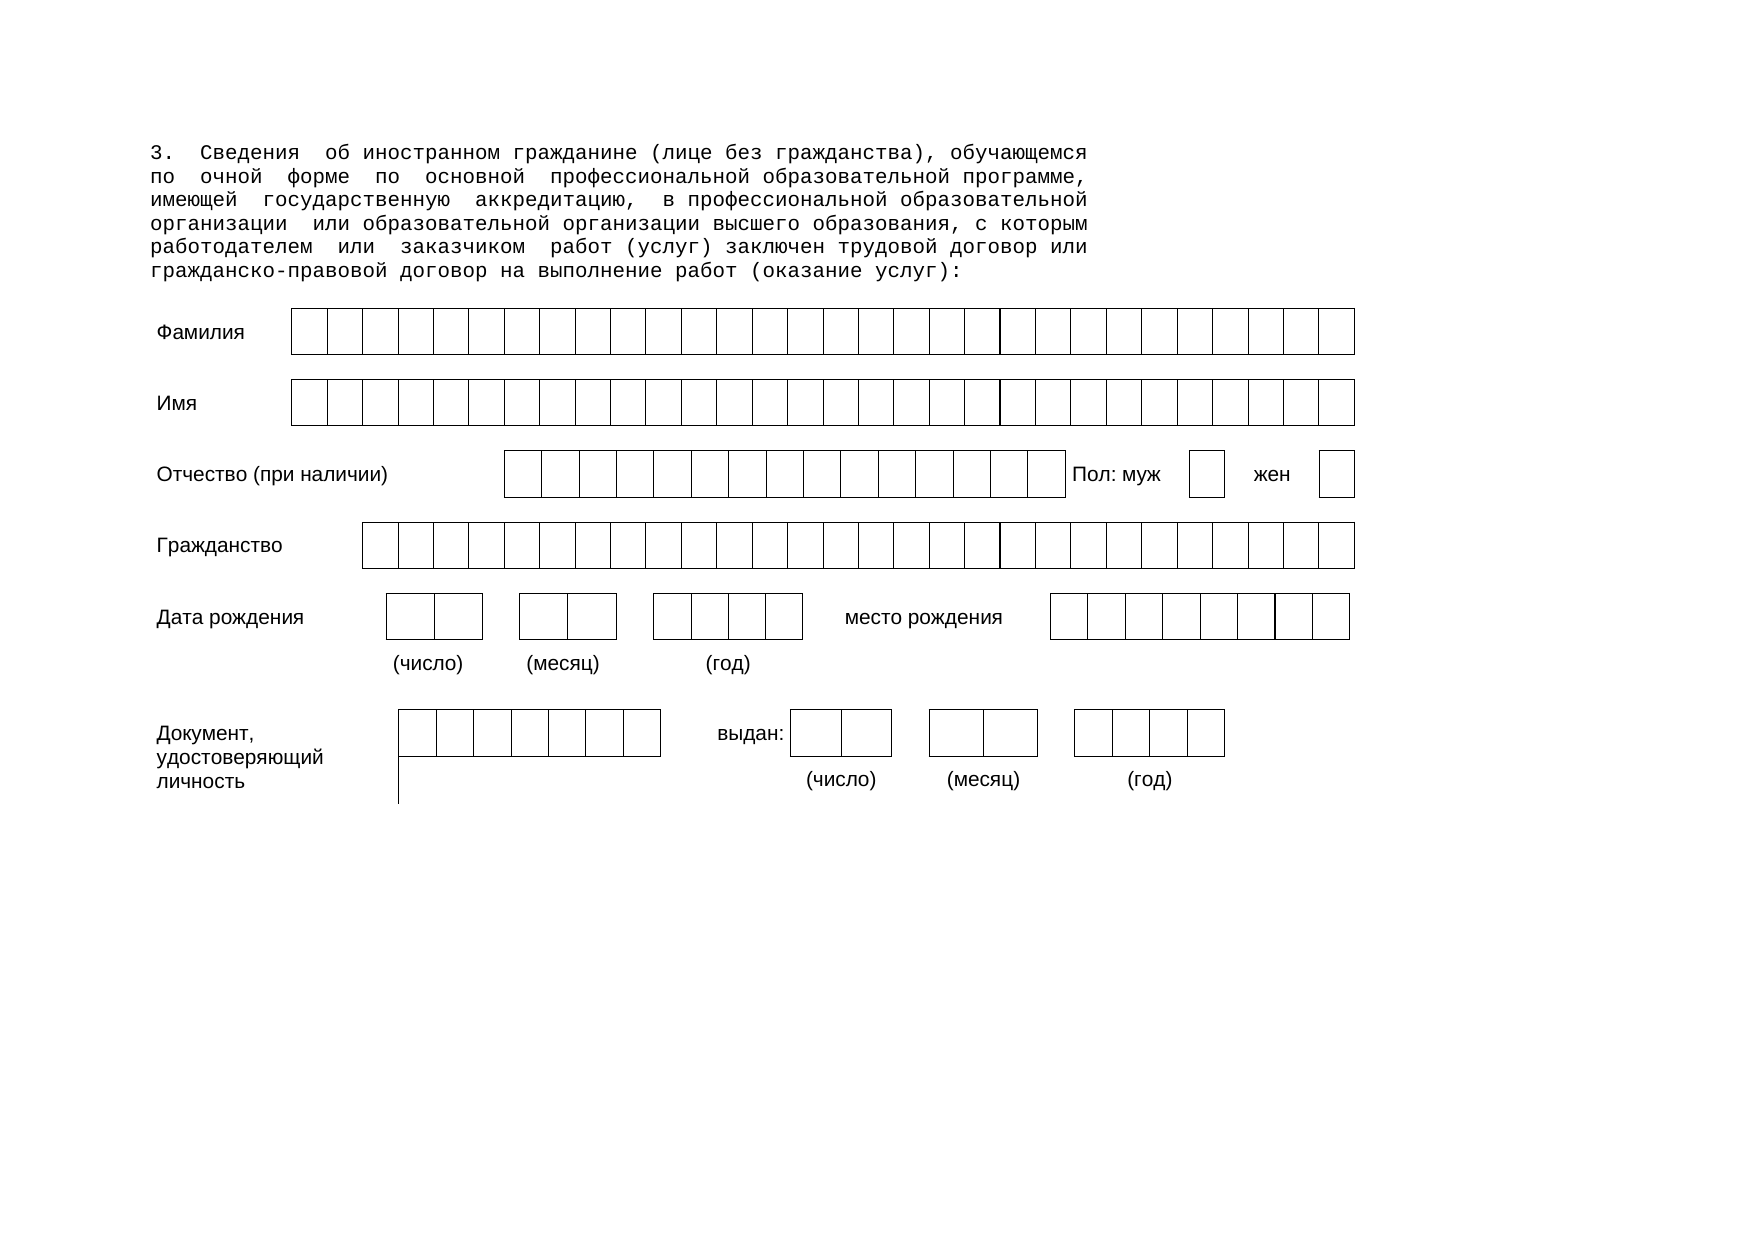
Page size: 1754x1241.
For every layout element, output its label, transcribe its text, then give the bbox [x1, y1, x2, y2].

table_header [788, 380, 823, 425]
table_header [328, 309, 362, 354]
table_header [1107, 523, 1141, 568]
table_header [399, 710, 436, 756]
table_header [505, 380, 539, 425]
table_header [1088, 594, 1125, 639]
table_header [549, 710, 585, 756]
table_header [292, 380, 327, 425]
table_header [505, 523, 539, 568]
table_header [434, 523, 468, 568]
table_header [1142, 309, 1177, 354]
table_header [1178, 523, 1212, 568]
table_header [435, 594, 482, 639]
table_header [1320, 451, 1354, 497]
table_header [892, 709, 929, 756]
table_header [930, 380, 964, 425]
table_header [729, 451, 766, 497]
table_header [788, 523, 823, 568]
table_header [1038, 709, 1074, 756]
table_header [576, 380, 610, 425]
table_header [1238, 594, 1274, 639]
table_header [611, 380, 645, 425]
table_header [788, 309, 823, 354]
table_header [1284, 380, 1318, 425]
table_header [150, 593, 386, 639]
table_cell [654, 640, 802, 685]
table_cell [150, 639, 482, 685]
text 3. Сведения об иностранном гражданине (лице без гражданства), обучающемся [150, 142, 1604, 166]
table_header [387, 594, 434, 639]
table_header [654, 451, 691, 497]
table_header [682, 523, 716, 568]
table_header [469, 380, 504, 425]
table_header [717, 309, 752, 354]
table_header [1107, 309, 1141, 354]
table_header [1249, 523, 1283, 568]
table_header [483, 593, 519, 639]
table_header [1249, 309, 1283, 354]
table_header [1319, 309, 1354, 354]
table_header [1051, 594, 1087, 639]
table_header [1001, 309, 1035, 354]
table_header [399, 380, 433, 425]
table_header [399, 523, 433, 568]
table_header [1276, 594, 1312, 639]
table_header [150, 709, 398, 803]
text организации или образовательной организации высшего образования, с которым [150, 213, 1604, 237]
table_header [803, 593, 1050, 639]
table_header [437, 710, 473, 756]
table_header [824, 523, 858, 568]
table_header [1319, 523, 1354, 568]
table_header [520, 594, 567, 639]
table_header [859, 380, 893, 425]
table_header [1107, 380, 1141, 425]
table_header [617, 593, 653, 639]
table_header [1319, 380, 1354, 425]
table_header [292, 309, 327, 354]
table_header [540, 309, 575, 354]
text имеющей государственную аккредитацию, в профессиональной образовательной [150, 189, 1604, 213]
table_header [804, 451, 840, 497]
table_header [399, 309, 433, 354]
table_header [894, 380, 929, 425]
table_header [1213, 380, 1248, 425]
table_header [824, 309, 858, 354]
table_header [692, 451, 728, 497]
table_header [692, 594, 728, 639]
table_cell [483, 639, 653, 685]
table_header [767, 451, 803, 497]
text по очной форме по основной профессиональной образовательной программе, [150, 166, 1604, 189]
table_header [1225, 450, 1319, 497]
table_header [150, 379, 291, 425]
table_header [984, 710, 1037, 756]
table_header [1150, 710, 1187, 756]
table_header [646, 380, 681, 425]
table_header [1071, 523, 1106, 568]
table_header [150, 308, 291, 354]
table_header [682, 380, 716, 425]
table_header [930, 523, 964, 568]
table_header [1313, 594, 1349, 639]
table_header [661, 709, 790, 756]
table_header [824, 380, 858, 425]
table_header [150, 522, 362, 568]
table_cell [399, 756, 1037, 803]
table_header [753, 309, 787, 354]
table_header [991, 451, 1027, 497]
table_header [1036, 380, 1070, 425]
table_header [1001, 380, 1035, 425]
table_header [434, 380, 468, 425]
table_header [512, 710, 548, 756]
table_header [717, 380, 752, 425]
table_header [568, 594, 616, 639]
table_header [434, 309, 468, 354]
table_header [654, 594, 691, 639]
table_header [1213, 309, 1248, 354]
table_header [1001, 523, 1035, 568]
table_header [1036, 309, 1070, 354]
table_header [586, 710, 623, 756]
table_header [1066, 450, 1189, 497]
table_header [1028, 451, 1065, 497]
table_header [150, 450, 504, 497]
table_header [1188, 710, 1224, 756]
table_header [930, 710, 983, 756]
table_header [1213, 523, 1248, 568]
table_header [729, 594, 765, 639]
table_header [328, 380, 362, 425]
text гражданско-правовой договор на выполнение работ (оказание услуг): [150, 260, 1604, 284]
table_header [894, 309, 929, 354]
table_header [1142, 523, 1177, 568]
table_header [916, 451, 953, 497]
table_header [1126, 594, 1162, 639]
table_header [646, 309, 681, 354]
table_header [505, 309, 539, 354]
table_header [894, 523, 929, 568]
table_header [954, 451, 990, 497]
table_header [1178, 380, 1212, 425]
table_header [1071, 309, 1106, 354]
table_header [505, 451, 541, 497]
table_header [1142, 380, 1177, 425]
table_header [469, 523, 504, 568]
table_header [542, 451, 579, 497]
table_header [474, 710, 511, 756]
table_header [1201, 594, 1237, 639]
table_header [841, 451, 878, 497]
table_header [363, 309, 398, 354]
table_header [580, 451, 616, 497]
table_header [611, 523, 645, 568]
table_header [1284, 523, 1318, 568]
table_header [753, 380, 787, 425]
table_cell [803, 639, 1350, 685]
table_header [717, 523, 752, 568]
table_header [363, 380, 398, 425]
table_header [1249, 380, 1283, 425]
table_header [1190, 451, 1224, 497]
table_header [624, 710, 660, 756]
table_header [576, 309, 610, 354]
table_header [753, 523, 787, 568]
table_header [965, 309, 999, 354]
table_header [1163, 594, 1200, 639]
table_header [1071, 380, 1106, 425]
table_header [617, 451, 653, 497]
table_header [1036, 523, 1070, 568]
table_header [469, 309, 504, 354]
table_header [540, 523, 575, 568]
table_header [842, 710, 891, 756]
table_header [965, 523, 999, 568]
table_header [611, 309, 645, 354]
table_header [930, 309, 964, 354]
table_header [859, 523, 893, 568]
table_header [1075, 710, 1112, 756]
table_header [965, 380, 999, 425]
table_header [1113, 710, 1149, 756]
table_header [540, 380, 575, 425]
text работодателем или заказчиком работ (услуг) заключен трудовой договор или [150, 237, 1604, 260]
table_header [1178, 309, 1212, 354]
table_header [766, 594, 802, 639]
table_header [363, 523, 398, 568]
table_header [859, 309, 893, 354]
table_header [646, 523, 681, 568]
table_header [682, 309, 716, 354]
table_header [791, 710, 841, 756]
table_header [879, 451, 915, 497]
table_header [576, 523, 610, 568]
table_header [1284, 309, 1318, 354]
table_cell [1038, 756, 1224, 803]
